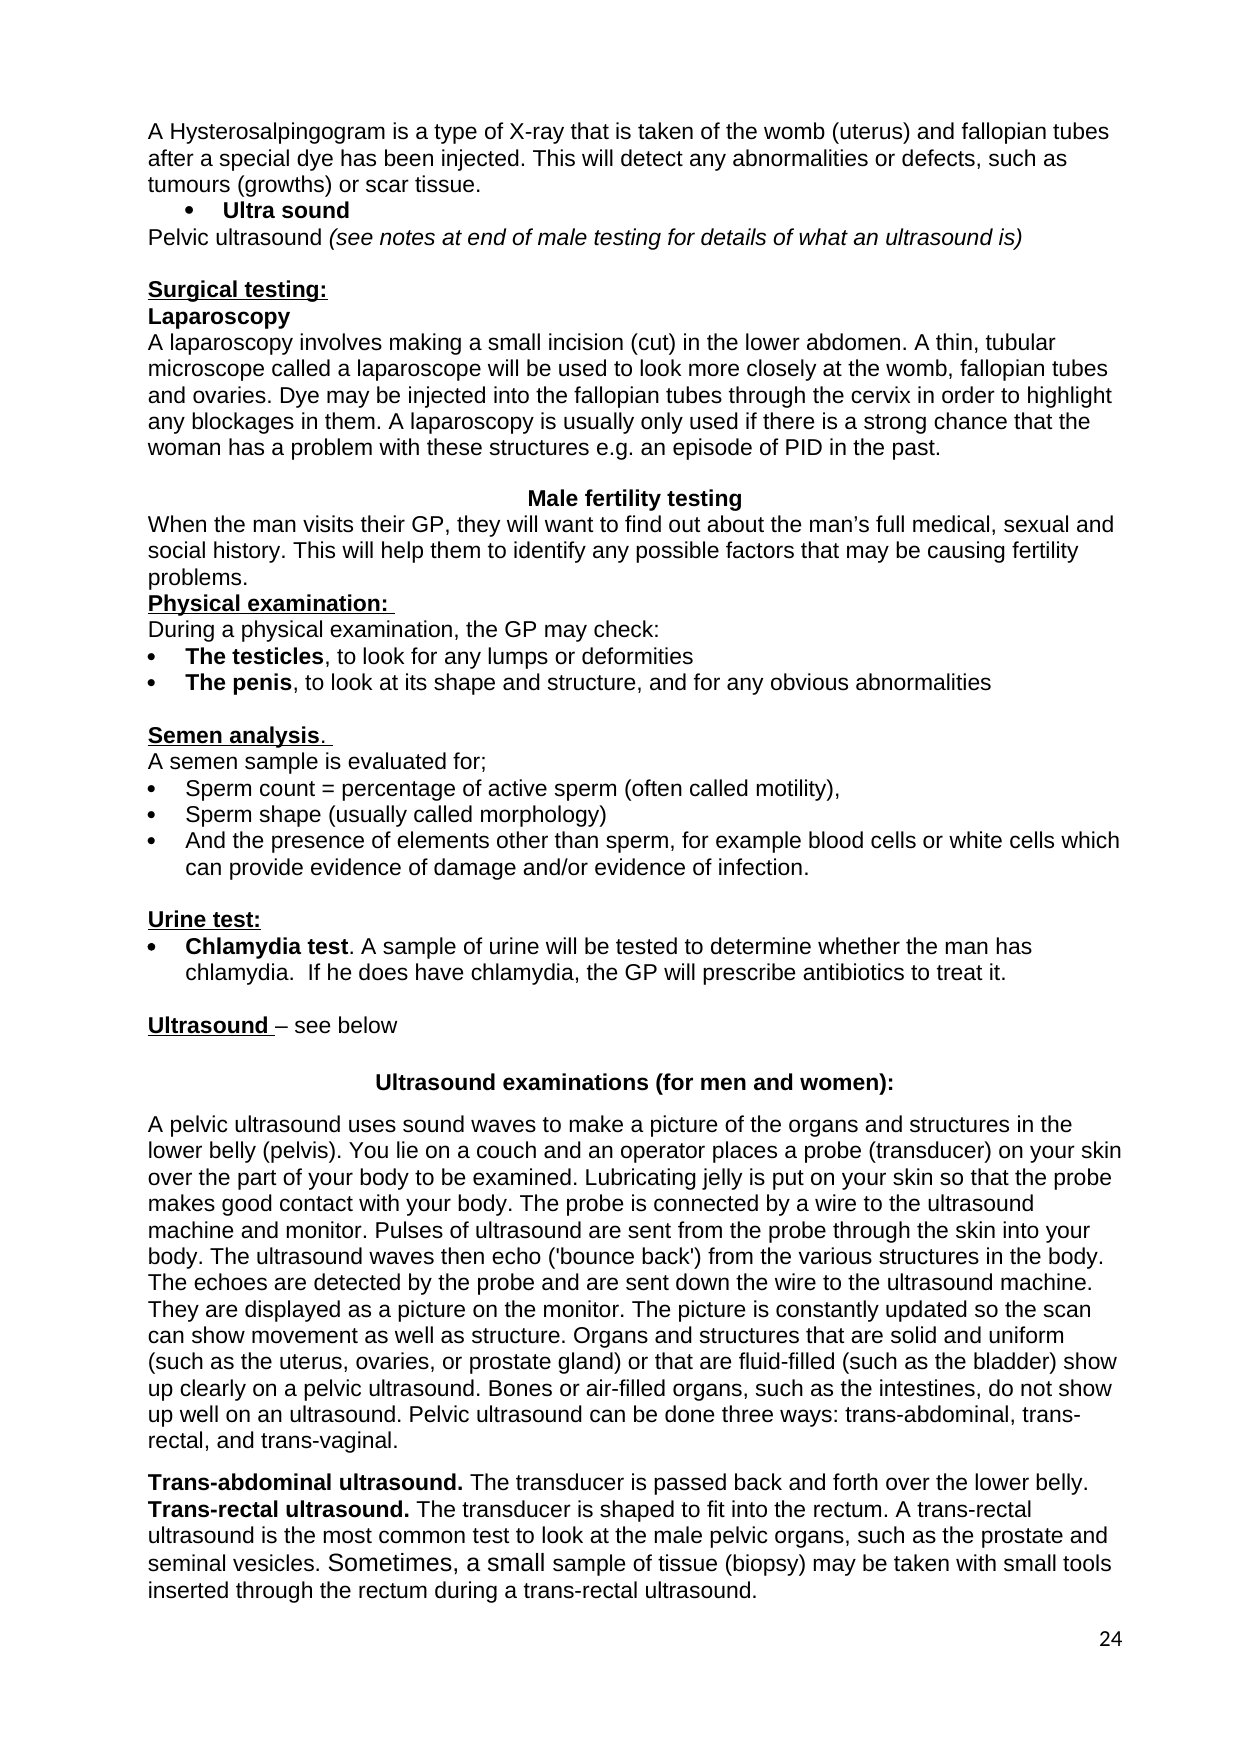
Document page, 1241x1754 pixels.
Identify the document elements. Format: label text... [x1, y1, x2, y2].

text Laparoscopy [148, 303, 1122, 329]
text Pelvic ultrasound (see notes at end of male testing for details of what an ultrasound is) [148, 223, 1122, 250]
text During a physical examination, the GP may check: [148, 616, 1122, 643]
list Sperm count = percentage of active sperm (often called motility), [148, 774, 1122, 801]
text Physical examination: [148, 590, 1122, 616]
text Male fertility testing [148, 485, 1122, 511]
list The testicles, to look for any lumps or deformities [148, 643, 1122, 669]
text When the man visits their GP, they will want to find out about the man’s full medical, sexual and social history. This will help them to identify any possible factors that may be causing fertility problems. [148, 511, 1122, 590]
list Chlamydia test. A sample of urine will be tested to determine whether the man has chlamydia. If he does have chlamydia, the GP will prescribe antibiotics to treat it. [148, 933, 1122, 985]
text Ultrasound examinations (for men and women): [148, 1069, 1122, 1096]
text Trans-rectal ultrasound. The transducer is shaped to fit into the rectum. A trans-rectal ultrasound is the most common test to look at the male pelvic organs, such as the prostate and seminal vesicles. Sometimes, a small sample of tissue (biopsy) may be taken with small tools inserted through the rectum during a trans-rectal ultrasound. [148, 1496, 1122, 1603]
text A laparoscopy involves making a small incision (cut) in the lower abdomen. A thin, tubular microscope called a laparoscope will be used to look more closely at the womb, fallopian tubes and ovaries. Dye may be injected into the fallopian tubes through the cervix in order to highlight any blockages in them. A laparoscopy is usually only used if there is a strong chance that the woman has a problem with these structures e.g. an episode of PID in the past. [148, 329, 1122, 461]
list Ultra sound [185, 197, 1122, 223]
text Ultrasound – see below [148, 1012, 1122, 1038]
list The penis, to look at its shape and structure, and for any obvious abnormalities [148, 669, 1122, 696]
text A pelvic ultrasound uses sound waves to make a picture of the organs and structures in the lower belly (pelvis). You lie on a couch and an operator places a probe (transducer) on your skin over the part of your body to be examined. Lubricating jelly is put on your skin so that the probe makes good contact with your body. The probe is connected by a wire to the ultrasound machine and monitor. Pulses of ultrasound are sent from the probe through the skin into your body. The ultrasound waves then echo ('bounce back') from the various structures in the body. The echoes are detected by the probe and are sent down the wire to the ultrasound machine. They are displayed as a picture on the monitor. The picture is constantly updated so the scan can show movement as well as structure. Organs and structures that are solid and uniform (such as the uterus, ovaries, or prostate gland) or that are fluid-filled (such as the bladder) show up clearly on a pelvic ultrasound. Bones or air-filled organs, such as the intestines, do not show up well on an ultrasound. Pelvic ultrasound can be done three ways: trans-abdominal, trans-rectal, and trans-vaginal. [148, 1111, 1122, 1454]
text Semen analysis. [148, 722, 1122, 748]
list Sperm shape (usually called morphology) [148, 801, 1122, 827]
text Trans-abdominal ultrasound. The transducer is passed back and forth over the lower belly. [148, 1469, 1122, 1496]
text A Hysterosalpingogram is a type of X-ray that is taken of the womb (uterus) and fallopian tubes after a special dye has been injected. This will detect any abnormalities or defects, such as tumours (growths) or scar tissue. [148, 118, 1122, 197]
text Surgical testing: [148, 276, 1122, 303]
list And the presence of elements other than sperm, for example blood cells or white cells which can provide evidence of damage and/or evidence of infection. [148, 827, 1122, 880]
text Urine test: [148, 906, 1122, 933]
text A semen sample is evaluated for; [148, 748, 1122, 774]
